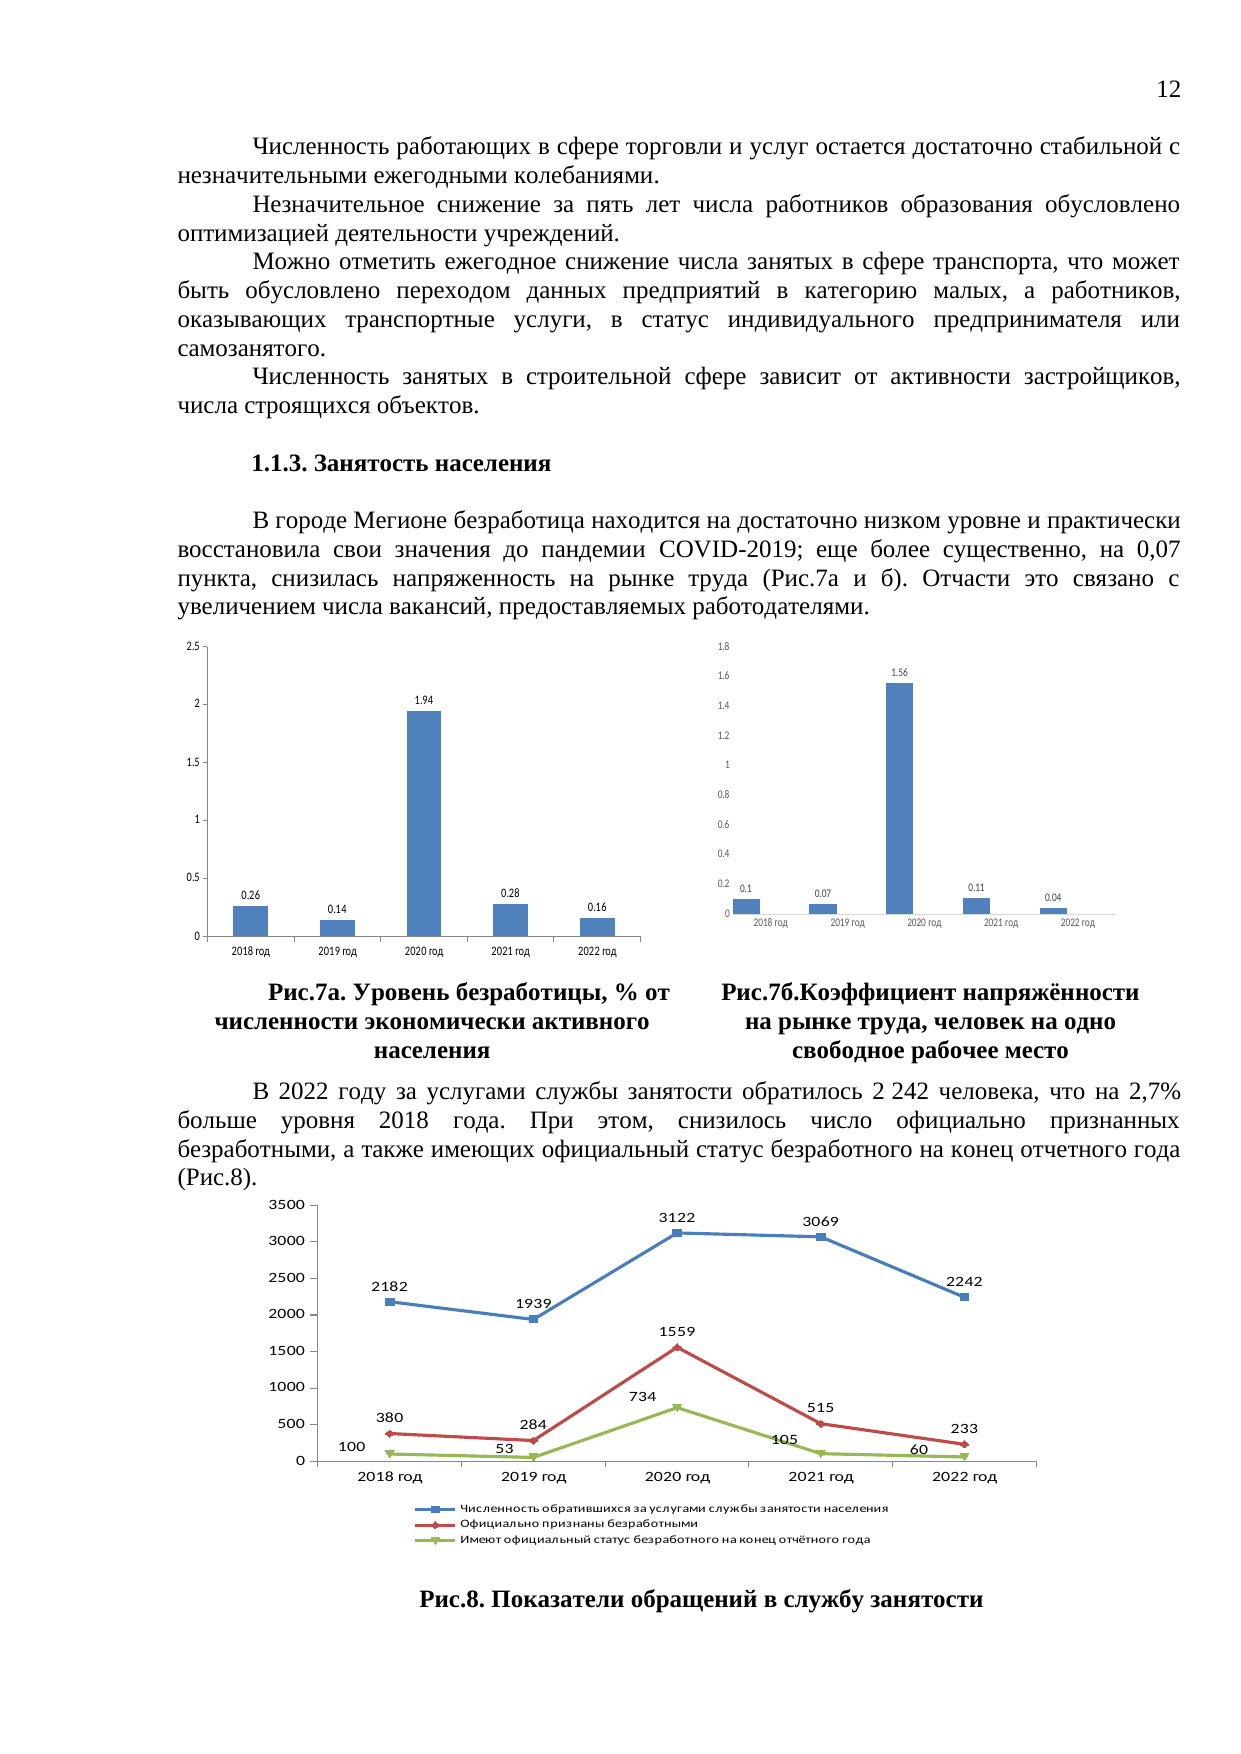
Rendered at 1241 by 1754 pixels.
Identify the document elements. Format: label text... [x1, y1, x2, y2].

text Численность занятых в строительной сфере зависит от активности застройщиков, числа строящихся объектов. [177, 361, 1181, 419]
text В городе Мегионе безработица находится на достаточно низком уровне и практически восстановила свои значения до пандемии COVID-2019; еще более существенно, на 0,07 пункта, снизилась напряженность на рынке труда (Рис.7а и б). Отчасти это связано с увеличением числа вакансий, предоставляемых работодателями. [177, 505, 1181, 620]
text В 2022 году за услугами службы занятости обратилось 2 242 человека, что на 2,7% больше уровня 2018 года. При этом, снизилось число официально признанных безработными, а также имеющих официальный статус безработного на конец отчетного года (Рис.8). [177, 1076, 1181, 1191]
text Незначительное снижение за пять лет числа работников образования обусловлено оптимизацией деятельности учреждений. [177, 189, 1181, 246]
text Можно отметить ежегодное снижение числа занятых в сфере транспорта, что может быть обусловлено переходом данных предприятий в категорию малых, а работников, оказывающих транспортные услуги, в статус индивидуального предпринимателя или самозанятого. [177, 246, 1181, 361]
table_header Рис.7б.Коэффициент напряжённости на рынке труда, человек на одно свободное рабочее место [698, 978, 1163, 1076]
table_header Рис.7а. Уровень безработицы, % от численности экономически активного населения [166, 978, 698, 1076]
text Численность работающих в сфере торговли и услуг остается достаточно стабильной с незначительными ежегодными колебаниями. [177, 131, 1181, 189]
table_header Рис.8. Показатели обращений в службу занятости [166, 1584, 1163, 1625]
subtitle 1.1.3. Занятость населения [177, 448, 1181, 476]
